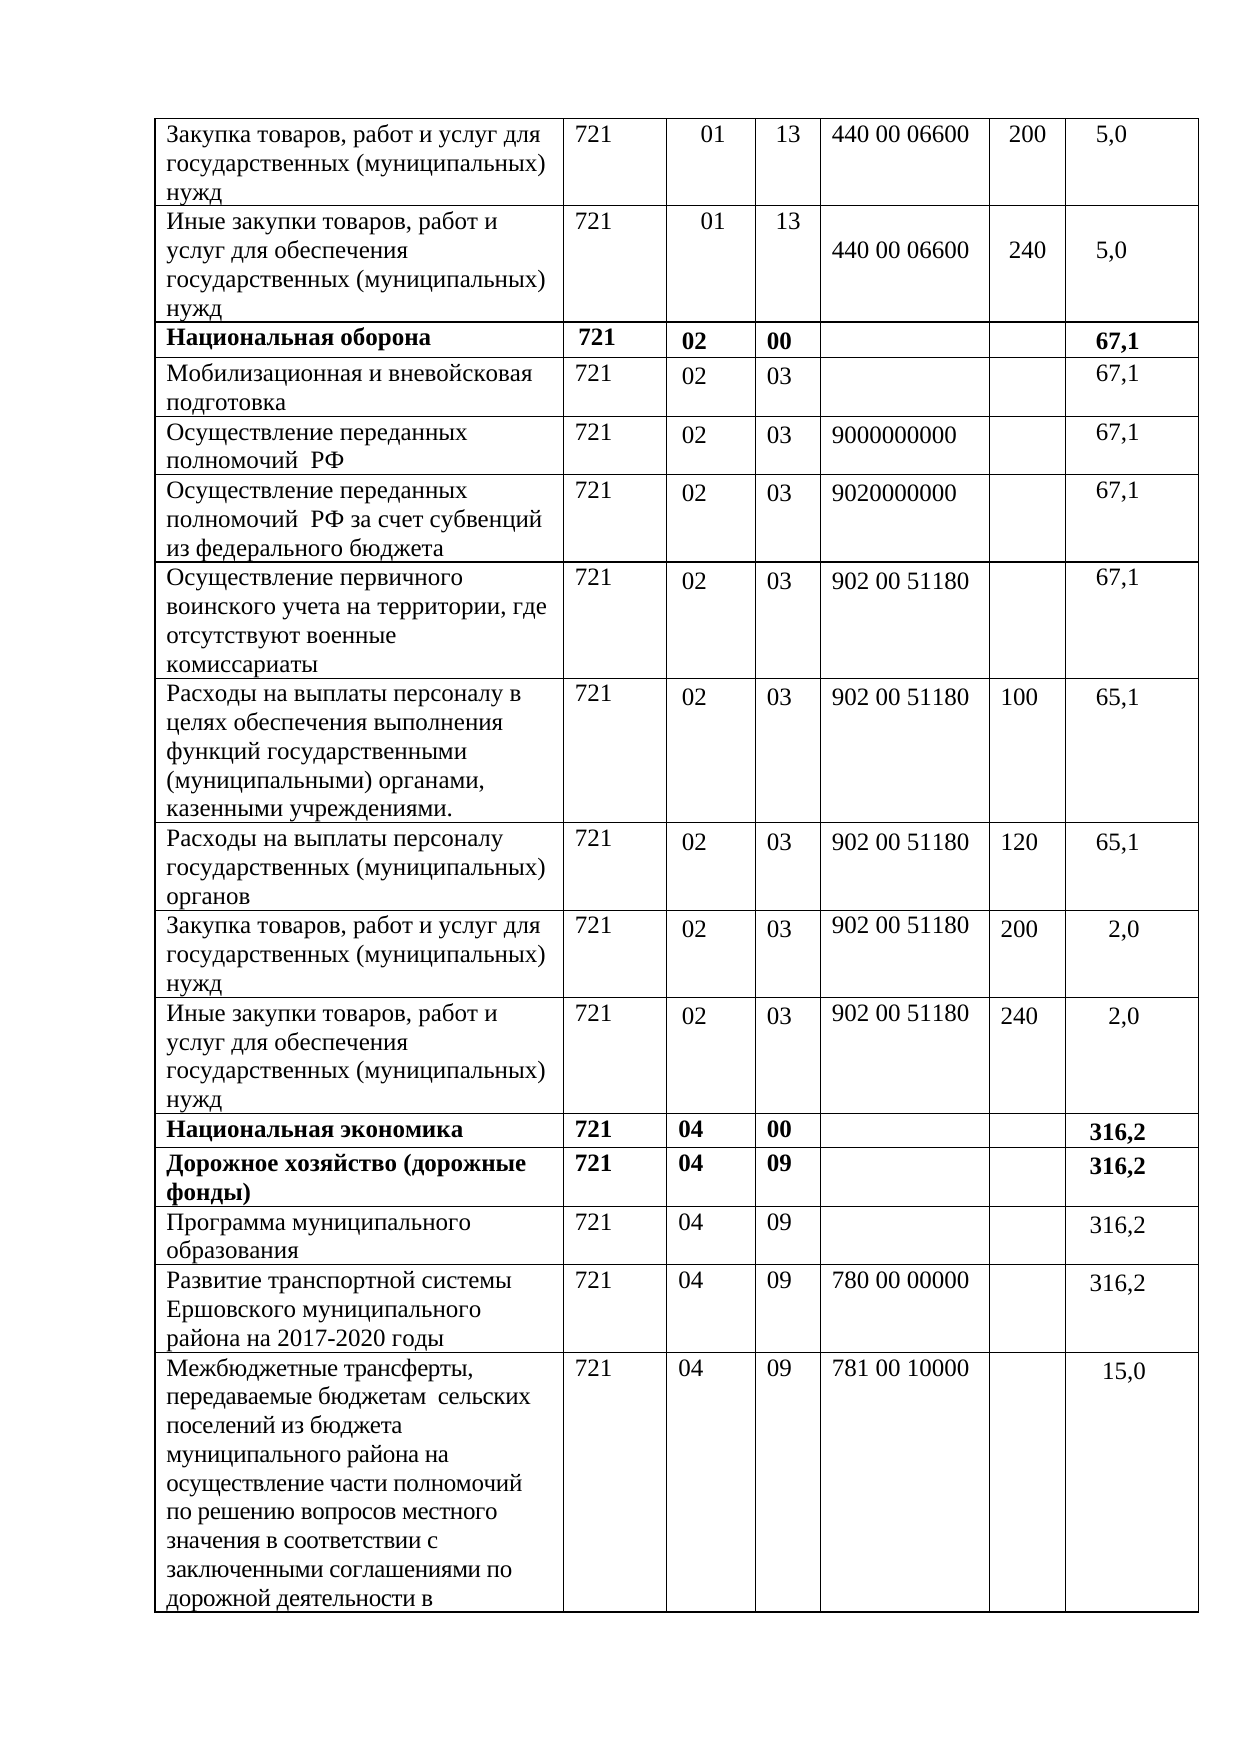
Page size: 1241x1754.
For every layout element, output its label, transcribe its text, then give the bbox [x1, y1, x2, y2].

table_cell 09 [756, 1265, 820, 1352]
table_cell 03 [756, 998, 820, 1113]
table_cell 781 00 10000 [821, 1353, 989, 1611]
table_cell 13 [756, 206, 820, 321]
table_cell Закупка товаров, работ и услуг для государственных (муниципальных) нужд [156, 119, 563, 205]
table_cell 67,1 [1066, 323, 1198, 357]
table_cell 721 [564, 1114, 666, 1147]
table_cell 02 [667, 998, 755, 1113]
table_cell Закупка товаров, работ и услуг для государственных (муниципальных) нужд [156, 911, 563, 997]
table_cell 240 [990, 998, 1065, 1113]
table_cell 721 [564, 119, 666, 205]
table_cell 15,0 [1066, 1353, 1198, 1611]
table_cell 120 [990, 823, 1065, 909]
table_cell 03 [756, 911, 820, 997]
table_cell 02 [667, 823, 755, 909]
table_cell 200 [990, 911, 1065, 997]
table_cell 316,2 [1066, 1265, 1198, 1352]
table_cell 2,0 [1066, 998, 1198, 1113]
table_cell 240 [990, 206, 1065, 321]
table_cell 01 [667, 119, 755, 205]
table_cell [990, 1265, 1065, 1352]
table_cell 03 [756, 475, 820, 561]
table_cell 02 [667, 475, 755, 561]
table_cell 721 [564, 679, 666, 822]
table_cell 13 [756, 119, 820, 205]
table_cell 721 [564, 823, 666, 909]
table_cell 03 [756, 563, 820, 677]
table_cell Мобилизационная и вневойсковая подготовка [156, 358, 563, 416]
table_cell 721 [564, 323, 666, 357]
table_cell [156, 1353, 563, 1611]
table_cell 67,1 [1066, 475, 1198, 561]
table_cell [990, 475, 1065, 561]
table_cell Осуществление первичного воинского учета на территории, где отсутствуют военные комиссариаты [156, 563, 563, 677]
table_cell 04 [667, 1353, 755, 1611]
table_cell [990, 323, 1065, 357]
table_cell Расходы на выплаты персоналу государственных (муниципальных) органов [156, 823, 563, 909]
table_cell 00 [756, 323, 820, 357]
table_cell Программа муниципального образования [156, 1207, 563, 1264]
table_cell [990, 1353, 1065, 1611]
table_cell [821, 1114, 989, 1147]
table_cell Осуществление переданных полномочий РФ за счет субвенций из федерального бюджета [156, 475, 563, 561]
table_cell [990, 563, 1065, 677]
table_cell 04 [667, 1114, 755, 1147]
table_cell 2,0 [1066, 911, 1198, 997]
table_cell 721 [564, 475, 666, 561]
table_cell [990, 1207, 1065, 1264]
table_cell 902 00 51180 [821, 563, 989, 677]
table_cell 316,2 [1066, 1207, 1198, 1264]
table_cell 03 [756, 823, 820, 909]
table_cell 02 [667, 911, 755, 997]
table_cell 200 [990, 119, 1065, 205]
table_cell 02 [667, 417, 755, 474]
table_cell Дорожное хозяйство (дорожные фонды) [156, 1148, 563, 1206]
table_cell 721 [564, 417, 666, 474]
table_cell Осуществление переданных полномочий РФ [156, 417, 563, 474]
table_cell 721 [564, 206, 666, 321]
table_cell Национальная экономика [156, 1114, 563, 1147]
table_cell [990, 1148, 1065, 1206]
table_cell Иные закупки товаров, работ и услуг для обеспечения государственных (муниципальных) нужд [156, 998, 563, 1113]
table_cell 721 [564, 1353, 666, 1611]
table_cell 00 [756, 1114, 820, 1147]
table_cell 04 [667, 1265, 755, 1352]
table_cell [821, 1207, 989, 1264]
table_cell 03 [756, 417, 820, 474]
table_cell 03 [756, 679, 820, 822]
table_cell 65,1 [1066, 823, 1198, 909]
table_cell [821, 1148, 989, 1206]
table_cell 09 [756, 1353, 820, 1611]
table_cell 09 [756, 1207, 820, 1264]
table_cell 780 00 00000 [821, 1265, 989, 1352]
table_cell 02 [667, 323, 755, 357]
table_cell Национальная оборона [156, 323, 563, 357]
table_cell 01 [667, 206, 755, 321]
table_cell 316,2 [1066, 1114, 1198, 1147]
table_cell 09 [756, 1148, 820, 1206]
table_cell 721 [564, 1265, 666, 1352]
table_cell 902 00 51180 [821, 911, 989, 997]
table_cell 03 [756, 358, 820, 416]
table_cell [990, 417, 1065, 474]
table_cell 04 [667, 1207, 755, 1264]
table_cell 67,1 [1066, 358, 1198, 416]
table_cell 902 00 51180 [821, 823, 989, 909]
table_cell 440 00 06600 [821, 206, 989, 321]
table_cell 721 [564, 563, 666, 677]
table_cell 721 [564, 1148, 666, 1206]
table_cell 67,1 [1066, 563, 1198, 677]
table_cell [990, 1114, 1065, 1147]
table_cell 67,1 [1066, 417, 1198, 474]
table_cell 721 [564, 998, 666, 1113]
table_cell 721 [564, 358, 666, 416]
table_cell 5,0 [1066, 206, 1198, 321]
table_cell 902 00 51180 [821, 679, 989, 822]
table_cell 721 [564, 911, 666, 997]
table_cell 440 00 06600 [821, 119, 989, 205]
table_cell 902 00 51180 [821, 998, 989, 1113]
table_cell 721 [564, 1207, 666, 1264]
table_cell 02 [667, 679, 755, 822]
table_cell 02 [667, 563, 755, 677]
table_cell 9020000000 [821, 475, 989, 561]
table_cell 02 [667, 358, 755, 416]
table_cell 9000000000 [821, 417, 989, 474]
table_cell Расходы на выплаты персоналу в целях обеспечения выполнения функций государственными (муниципальными) органами, казенными учреждениями. [156, 679, 563, 822]
table_cell 316,2 [1066, 1148, 1198, 1206]
table_cell 04 [667, 1148, 755, 1206]
table_cell 65,1 [1066, 679, 1198, 822]
table_cell 5,0 [1066, 119, 1198, 205]
table_cell Развитие транспортной системы Ершовского муниципального района на 2017-2020 годы [156, 1265, 563, 1352]
table_cell 100 [990, 679, 1065, 822]
table_cell [990, 358, 1065, 416]
table_cell [821, 323, 989, 357]
table_cell Иные закупки товаров, работ и услуг для обеспечения государственных (муниципальных) нужд [156, 206, 563, 321]
table_cell [821, 358, 989, 416]
